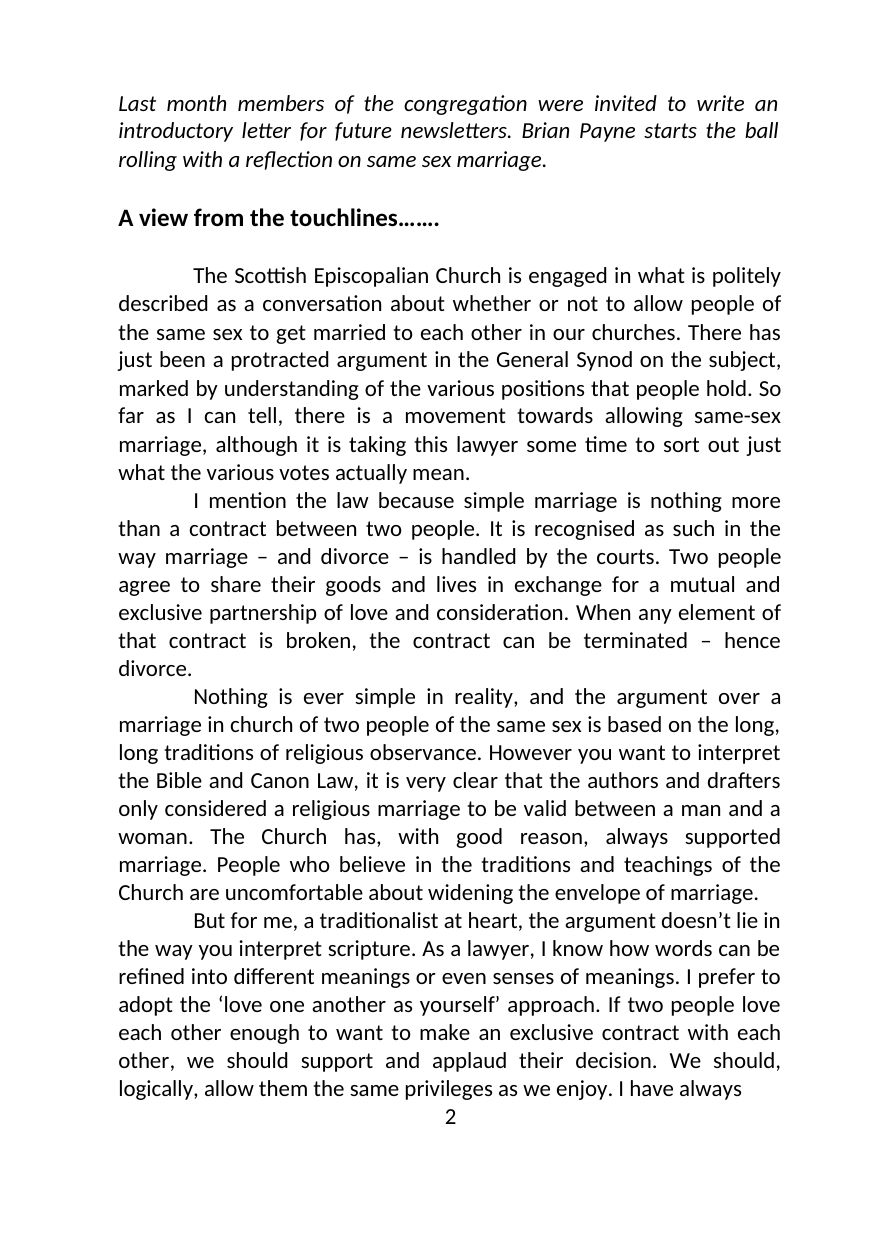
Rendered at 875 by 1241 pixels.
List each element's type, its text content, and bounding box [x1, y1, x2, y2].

text Nothing is ever simple in reality, and the argument over a marriage in church of two people of the same sex is based on the long, long traditions of religious observance. However you want to interpret the Bible and Canon Law, it is very clear that the authors and drafters only considered a religious marriage to be valid between a man and a woman. The Church has, with good reason, always supported marriage. People who believe in the traditions and teachings of the Church are uncomfortable about widening the envelope of marriage. [118, 682, 782, 906]
text But for me, a traditionalist at heart, the argument doesn’t lie in the way you interpret scripture. As a lawyer, I know how words can be refined into different meanings or even senses of meanings. I prefer to adopt the ‘love one another as yourself’ approach. If two people love each other enough to want to make an exclusive contract with each other, we should support and applaud their decision. We should, logically, allow them the same privileges as we enjoy. I have always [118, 906, 782, 1102]
text Last month members of the congregation were invited to write an introductory letter for future newsletters. Brian Payne starts the ball rolling with a reflection on same sex marriage. [118, 89, 782, 173]
text The Scottish Episcopalian Church is engaged in what is politely described as a conversation about whether or not to allow people of the same sex to get married to each other in our churches. There has just been a protracted argument in the General Synod on the subject, marked by understanding of the various positions that people hold. So far as I can tell, there is a movement towards allowing same-sex marriage, although it is taking this lawyer some time to sort out just what the various votes actually mean. [118, 262, 782, 486]
text A view from the touchlines……. [118, 202, 782, 232]
text 2 [118, 1102, 782, 1130]
text I mention the law because simple marriage is nothing more than a contract between two people. It is recognised as such in the way marriage – and divorce – is handled by the courts. Two people agree to share their goods and lives in exchange for a mutual and exclusive partnership of love and consideration. When any element of that contract is broken, the contract can be terminated – hence divorce. [118, 486, 782, 682]
